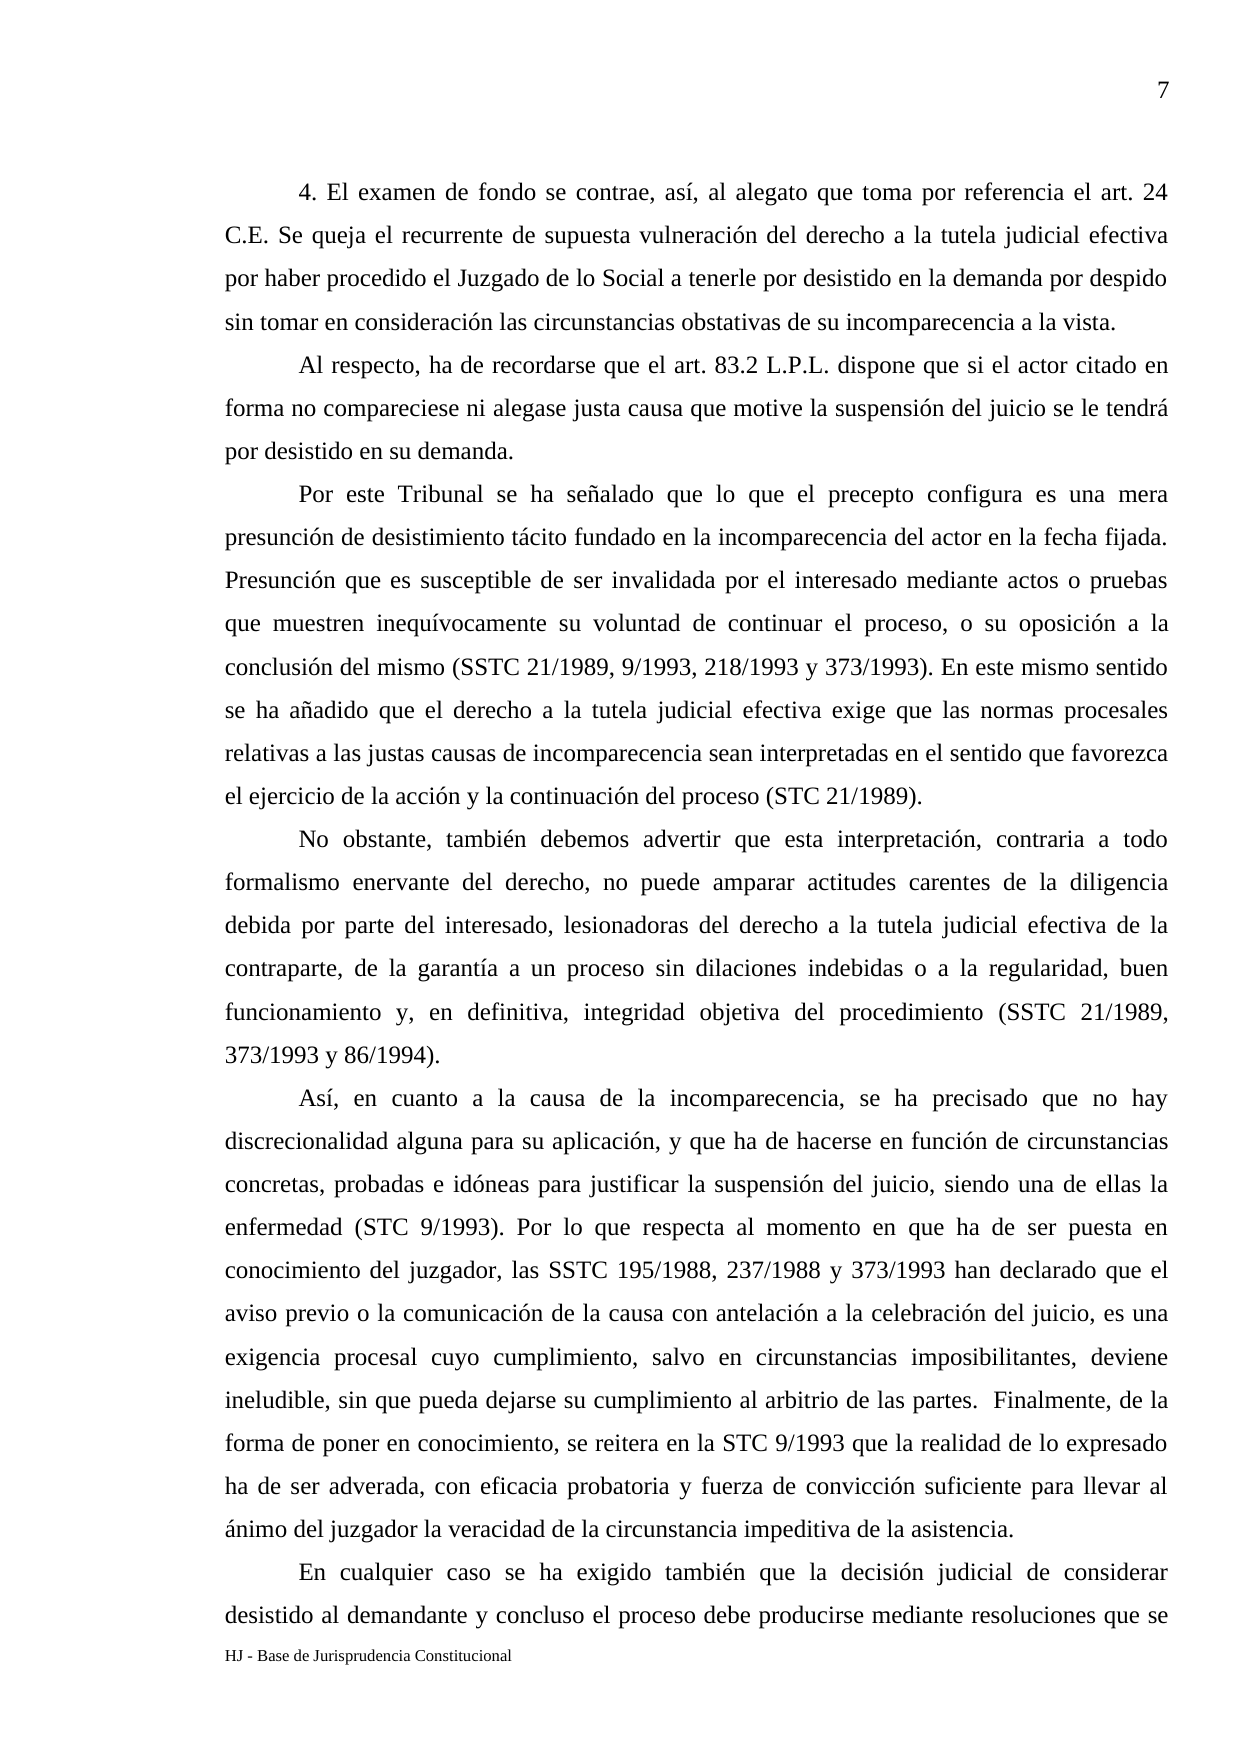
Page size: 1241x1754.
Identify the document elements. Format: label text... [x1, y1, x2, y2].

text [224, 1557, 1169, 1629]
text Al respecto, ha de recordarse que el art. 83.2 L.P.L. dispone que si el actor citado en forma no compareciese ni alegase justa causa que motive la suspensión del juicio se le tendrá por desistido en su demanda. [224, 350, 1169, 465]
text Así, en cuanto a la causa de la incomparecencia, se ha precisado que no hay discrecionalidad alguna para su aplicación, y que ha de hacerse en función de circunstancias concretas, probadas e idóneas para justificar la suspensión del juicio, siendo una de ellas la enfermedad (STC 9/1993). Por lo que respecta al momento en que ha de ser puesta en conocimiento del juzgador, las SSTC 195/1988, 237/1988 y 373/1993 han declarado que el aviso previo o la comunicación de la causa con antelación a la celebración del juicio, es una exigencia procesal cuyo cumplimiento, salvo en circunstancias imposibilitantes, deviene ineludible, sin que pueda dejarse su cumplimiento al arbitrio de las partes. Finalmente, de la forma de poner en conocimiento, se reitera en la STC 9/1993 que la realidad de lo expresado ha de ser adverada, con eficacia probatoria y fuerza de convicción suficiente para llevar al ánimo del juzgador la veracidad de la circunstancia impeditiva de la asistencia. [224, 1083, 1169, 1543]
text 4. El examen de fondo se contrae, así, al alegato que toma por referencia el art. 24 C.E. Se queja el recurrente de supuesta vulneración del derecho a la tutela judicial efectiva por haber procedido el Juzgado de lo Social a tenerle por desistido en la demanda por despido sin tomar en consideración las circunstancias obstativas de su incomparecencia a la vista. [224, 177, 1169, 335]
text Por este Tribunal se ha señalado que lo que el precepto configura es una mera presunción de desistimiento tácito fundado en la incomparecencia del actor en la fecha fijada. Presunción que es susceptible de ser invalidada por el interesado mediante actos o pruebas que muestren inequívocamente su voluntad de continuar el proceso, o su oposición a la conclusión del mismo (SSTC 21/1989, 9/1993, 218/1993 y 373/1993). En este mismo sentido se ha añadido que el derecho a la tutela judicial efectiva exige que las normas procesales relativas a las justas causas de incomparecencia sean interpretadas en el sentido que favorezca el ejercicio de la acción y la continuación del proceso (STC 21/1989). [224, 479, 1169, 810]
text No obstante, también debemos advertir que esta interpretación, contraria a todo formalismo enervante del derecho, no puede amparar actitudes carentes de la diligencia debida por parte del interesado, lesionadoras del derecho a la tutela judicial efectiva de la contraparte, de la garantía a un proceso sin dilaciones indebidas o a la regularidad, buen funcionamiento y, en definitiva, integridad objetiva del procedimiento (SSTC 21/1989, 373/1993 y 86/1994). [224, 824, 1169, 1068]
